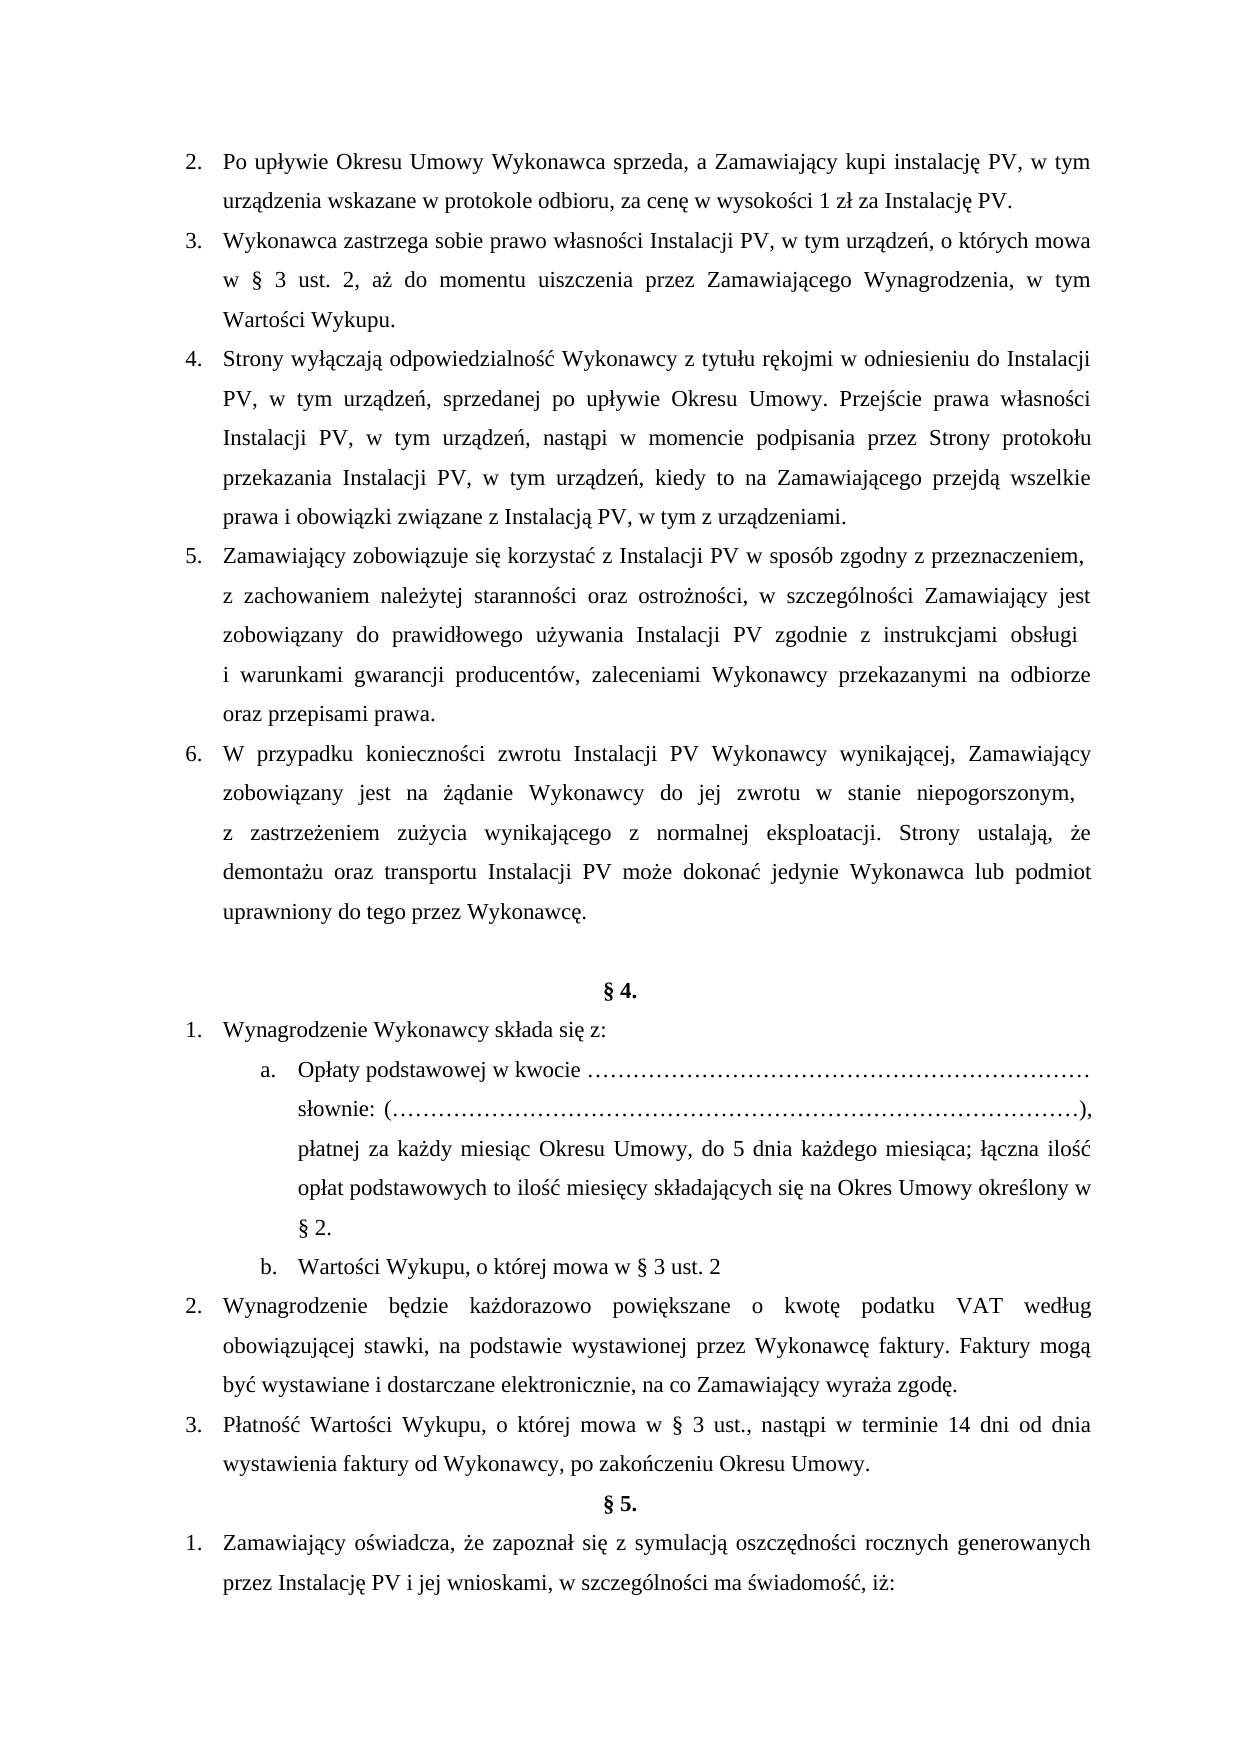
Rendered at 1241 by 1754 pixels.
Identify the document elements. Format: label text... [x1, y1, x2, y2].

list W przypadku konieczności zwrotu Instalacji PV Wykonawcy wynikającej, Zamawiający zobowiązany jest na żądanie Wykonawcy do jej zwrotu w stanie niepogorszonym, z zastrzeżeniem zużycia wynikającego z normalnej eksploatacji. Strony ustalają, że demontażu oraz transportu Instalacji PV może dokonać jedynie Wykonawca lub podmiot uprawniony do tego przez Wykonawcę. [185, 740, 1092, 924]
text § 4. [148, 977, 1092, 1003]
list Opłaty podstawowej w kwocie ………………………………………………………… [260, 1056, 1092, 1082]
list Zamawiający oświadcza, że zapoznał się z symulacją oszczędności rocznych generowanych przez Instalację PV i jej wnioskami, w szczególności ma świadomość, iż: [185, 1529, 1092, 1595]
text § 5. [148, 1490, 1092, 1516]
list Po upływie Okresu Umowy Wykonawca sprzeda, a Zamawiający kupi instalację PV, w tym urządzenia wskazane w protokole odbioru, za cenę w wysokości 1 zł za Instalację PV. [185, 148, 1092, 213]
list słownie: (………………………………………………………………………………), płatnej za każdy miesiąc Okresu Umowy, do 5 dnia każdego miesiąca; łączna ilość opłat podstawowych to ilość miesięcy składających się na Okres Umowy określony w § 2. [298, 1095, 1092, 1240]
list Strony wyłączają odpowiedzialność Wykonawcy z tytułu rękojmi w odniesieniu do Instalacji PV, w tym urządzeń, sprzedanej po upływie Okresu Umowy. Przejście prawa własności Instalacji PV, w tym urządzeń, nastąpi w momencie podpisania przez Strony protokołu przekazania Instalacji PV, w tym urządzeń, kiedy to na Zamawiającego przejdą wszelkie prawa i obowiązki związane z Instalacją PV, w tym z urządzeniami. [185, 345, 1092, 529]
list Zamawiający zobowiązuje się korzystać z Instalacji PV w sposób zgodny z przeznaczeniem, z zachowaniem należytej staranności oraz ostrożności, w szczególności Zamawiający jest zobowiązany do prawidłowego używania Instalacji PV zgodnie z instrukcjami obsługi i warunkami gwarancji producentów, zaleceniami Wykonawcy przekazanymi na odbiorze oraz przepisami prawa. [185, 542, 1092, 727]
list Wartości Wykupu, o której mowa w § 3 ust. 2 [260, 1253, 1092, 1279]
list Wykonawca zastrzega sobie prawo własności Instalacji PV, w tym urządzeń, o których mowa w § 3 ust. 2, aż do momentu uiszczenia przez Zamawiającego Wynagrodzenia, w tym Wartości Wykupu. [185, 227, 1092, 332]
list Wynagrodzenie będzie każdorazowo powiększane o kwotę podatku VAT według obowiązującej stawki, na podstawie wystawionej przez Wykonawcę faktury. Faktury mogą być wystawiane i dostarczane elektronicznie, na co Zamawiający wyraża zgodę. [185, 1293, 1092, 1398]
list Wynagrodzenie Wykonawcy składa się z: [185, 1016, 1092, 1043]
list Płatność Wartości Wykupu, o której mowa w § 3 ust., nastąpi w terminie 14 dni od dnia wystawienia faktury od Wykonawcy, po zakończeniu Okresu Umowy. [185, 1411, 1092, 1477]
